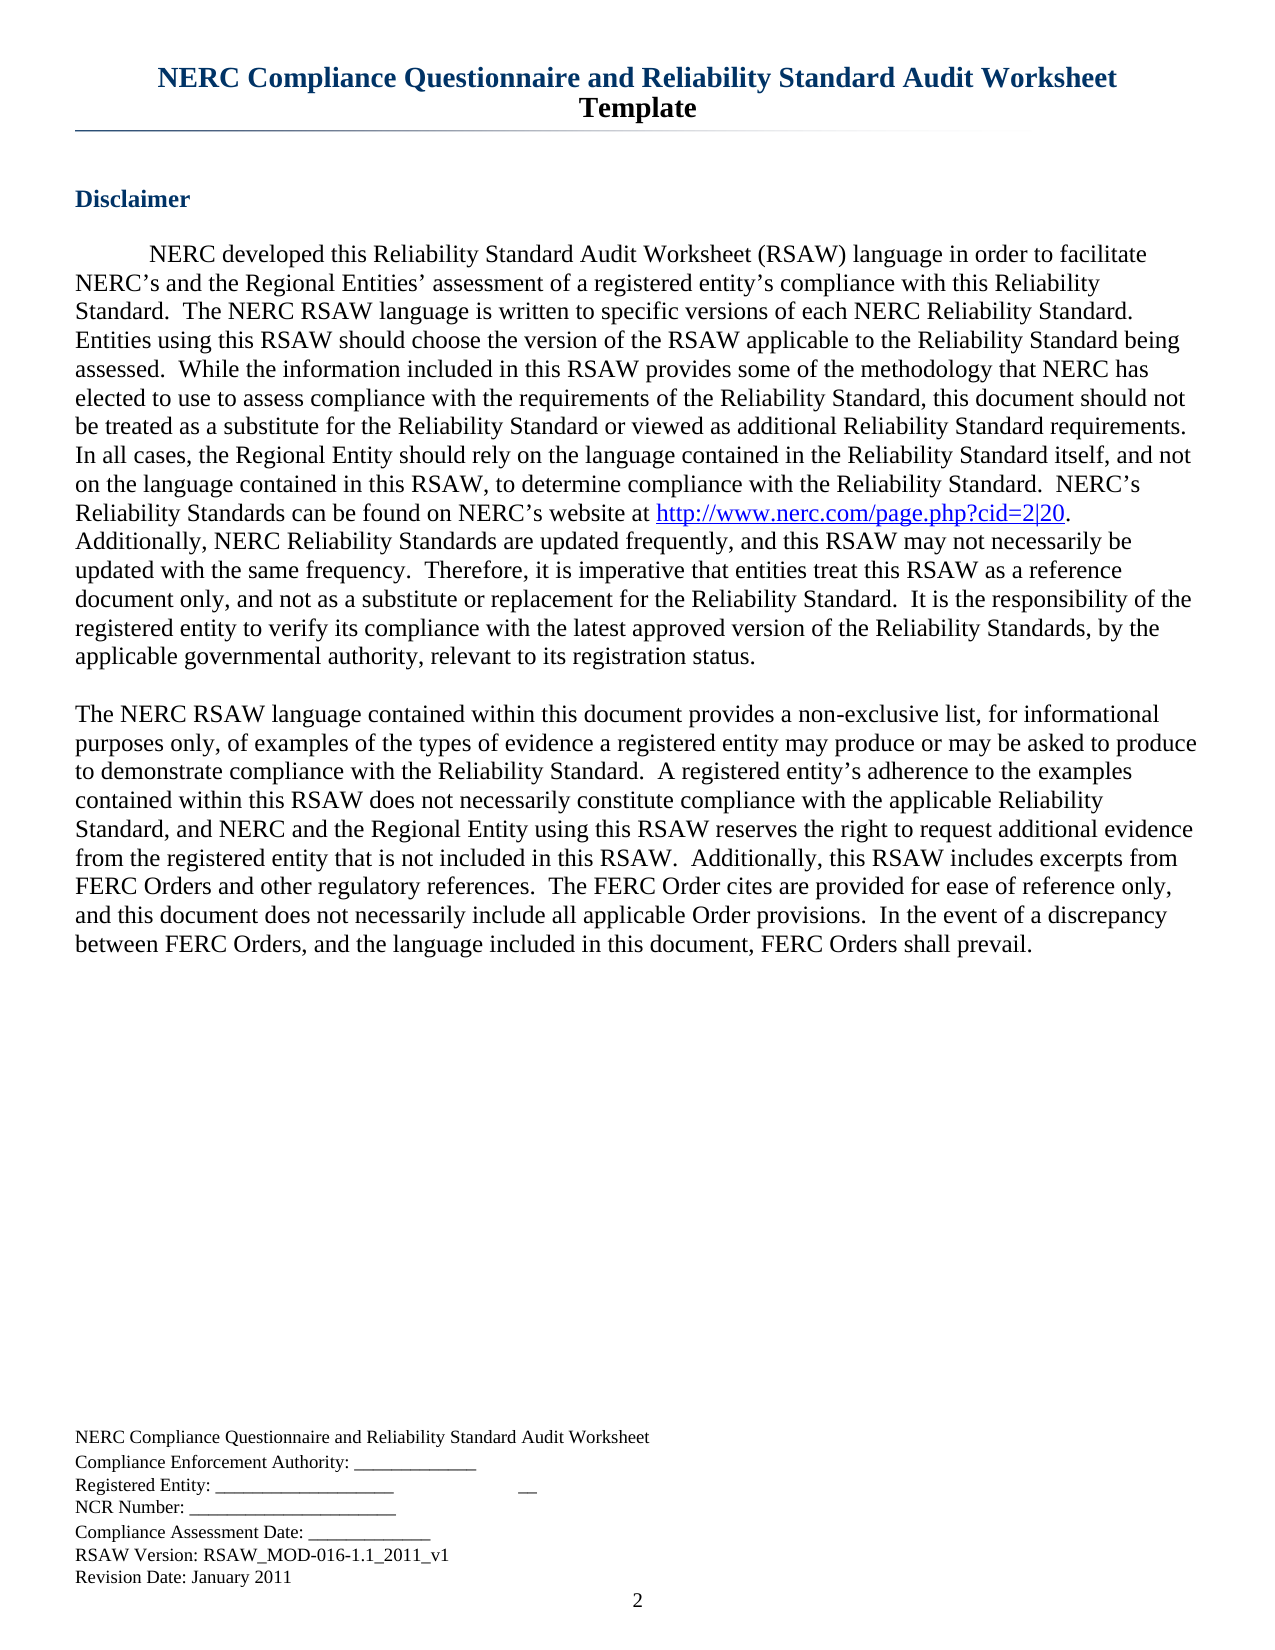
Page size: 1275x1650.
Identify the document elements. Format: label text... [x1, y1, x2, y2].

text The NERC RSAW language contained within this document provides a non-exclusive list, for informational purposes only, of examples of the types of evidence a registered entity may produce or may be asked to produce to demonstrate compliance with the Reliability Standard. A registered entity’s adherence to the examples contained within this RSAW does not necessarily constitute compliance with the applicable Reliability Standard, and NERC and the Regional Entity using this RSAW reserves the right to request additional evidence from the registered entity that is not included in this RSAW. Additionally, this RSAW includes excerpts from FERC Orders and other regulatory references. The FERC Order cites are provided for ease of reference only, and this document does not necessarily include all applicable Order provisions. In the event of a discrepancy between FERC Orders, and the language included in this document, FERC Orders shall prevail. [75, 699, 1200, 958]
text Disclaimer [75, 180, 1200, 215]
text NERC developed this Reliability Standard Audit Worksheet (RSAW) language in order to facilitate NERC’s and the Regional Entities’ assessment of a registered entity’s compliance with this Reliability Standard. The NERC RSAW language is written to specific versions of each NERC Reliability Standard. Entities using this RSAW should choose the version of the RSAW applicable to the Reliability Standard being assessed. While the information included in this RSAW provides some of the methodology that NERC has elected to use to assess compliance with the requirements of the Reliability Standard, this document should not be treated as a substitute for the Reliability Standard or viewed as additional Reliability Standard requirements. In all cases, the Regional Entity should rely on the language contained in the Reliability Standard itself, and not on the language contained in this RSAW, to determine compliance with the Reliability Standard. NERC’s Reliability Standards can be found on NERC’s website at http://www.nerc.com/page.php?cid=2|20. Additionally, NERC Reliability Standards are updated frequently, and this RSAW may not necessarily be updated with the same frequency. Therefore, it is imperative that entities treat this RSAW as a reference document only, and not as a substitute or replacement for the Reliability Standard. It is the responsibility of the registered entity to verify its compliance with the latest approved version of the Reliability Standards, by the applicable governmental authority, relevant to its registration status. [75, 239, 1200, 670]
picture [75, 130, 1055, 137]
